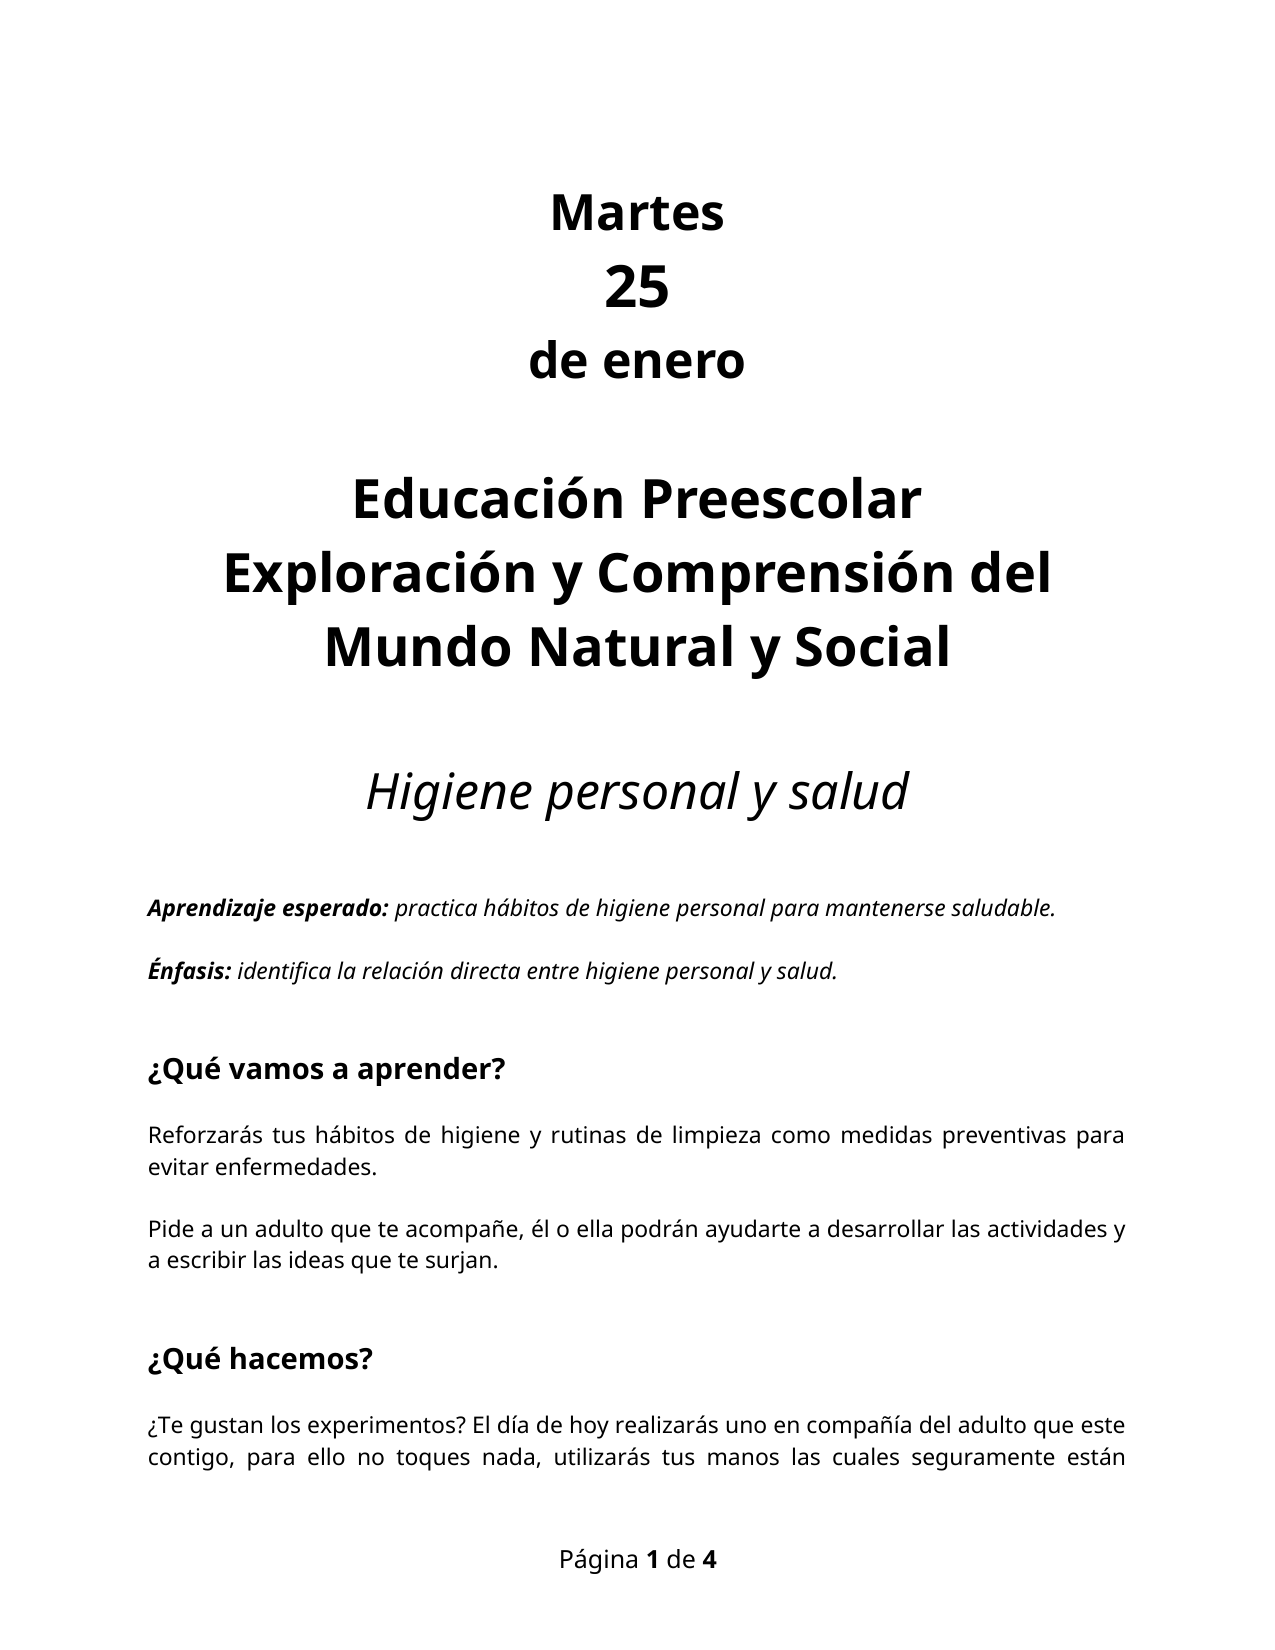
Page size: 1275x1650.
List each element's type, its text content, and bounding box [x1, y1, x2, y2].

text ¿Qué hacemos? [148, 1338, 1127, 1378]
text Educación Preescolar [148, 461, 1127, 535]
text Martes [148, 177, 1127, 245]
text ¿Qué vamos a aprender? [148, 1048, 1127, 1088]
text de enero [148, 325, 1127, 393]
text Aprendizaje esperado: practica hábitos de higiene personal para mantenerse saludable. [148, 892, 1127, 923]
text Pide a un adulto que te acompañe, él o ella podrán ayudarte a desarrollar las actividades y a escribir las ideas que te surjan. [148, 1213, 1127, 1276]
text Énfasis: identifica la relación directa entre higiene personal y salud. [148, 955, 1127, 986]
text Higiene personal y salud [148, 756, 1127, 824]
text Exploración y Comprensión del Mundo Natural y Social [148, 535, 1127, 682]
text Reforzarás tus hábitos de higiene y rutinas de limpieza como medidas preventivas para evitar enfermedades. [148, 1119, 1127, 1182]
text 25 [148, 245, 1127, 325]
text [148, 1409, 1127, 1472]
